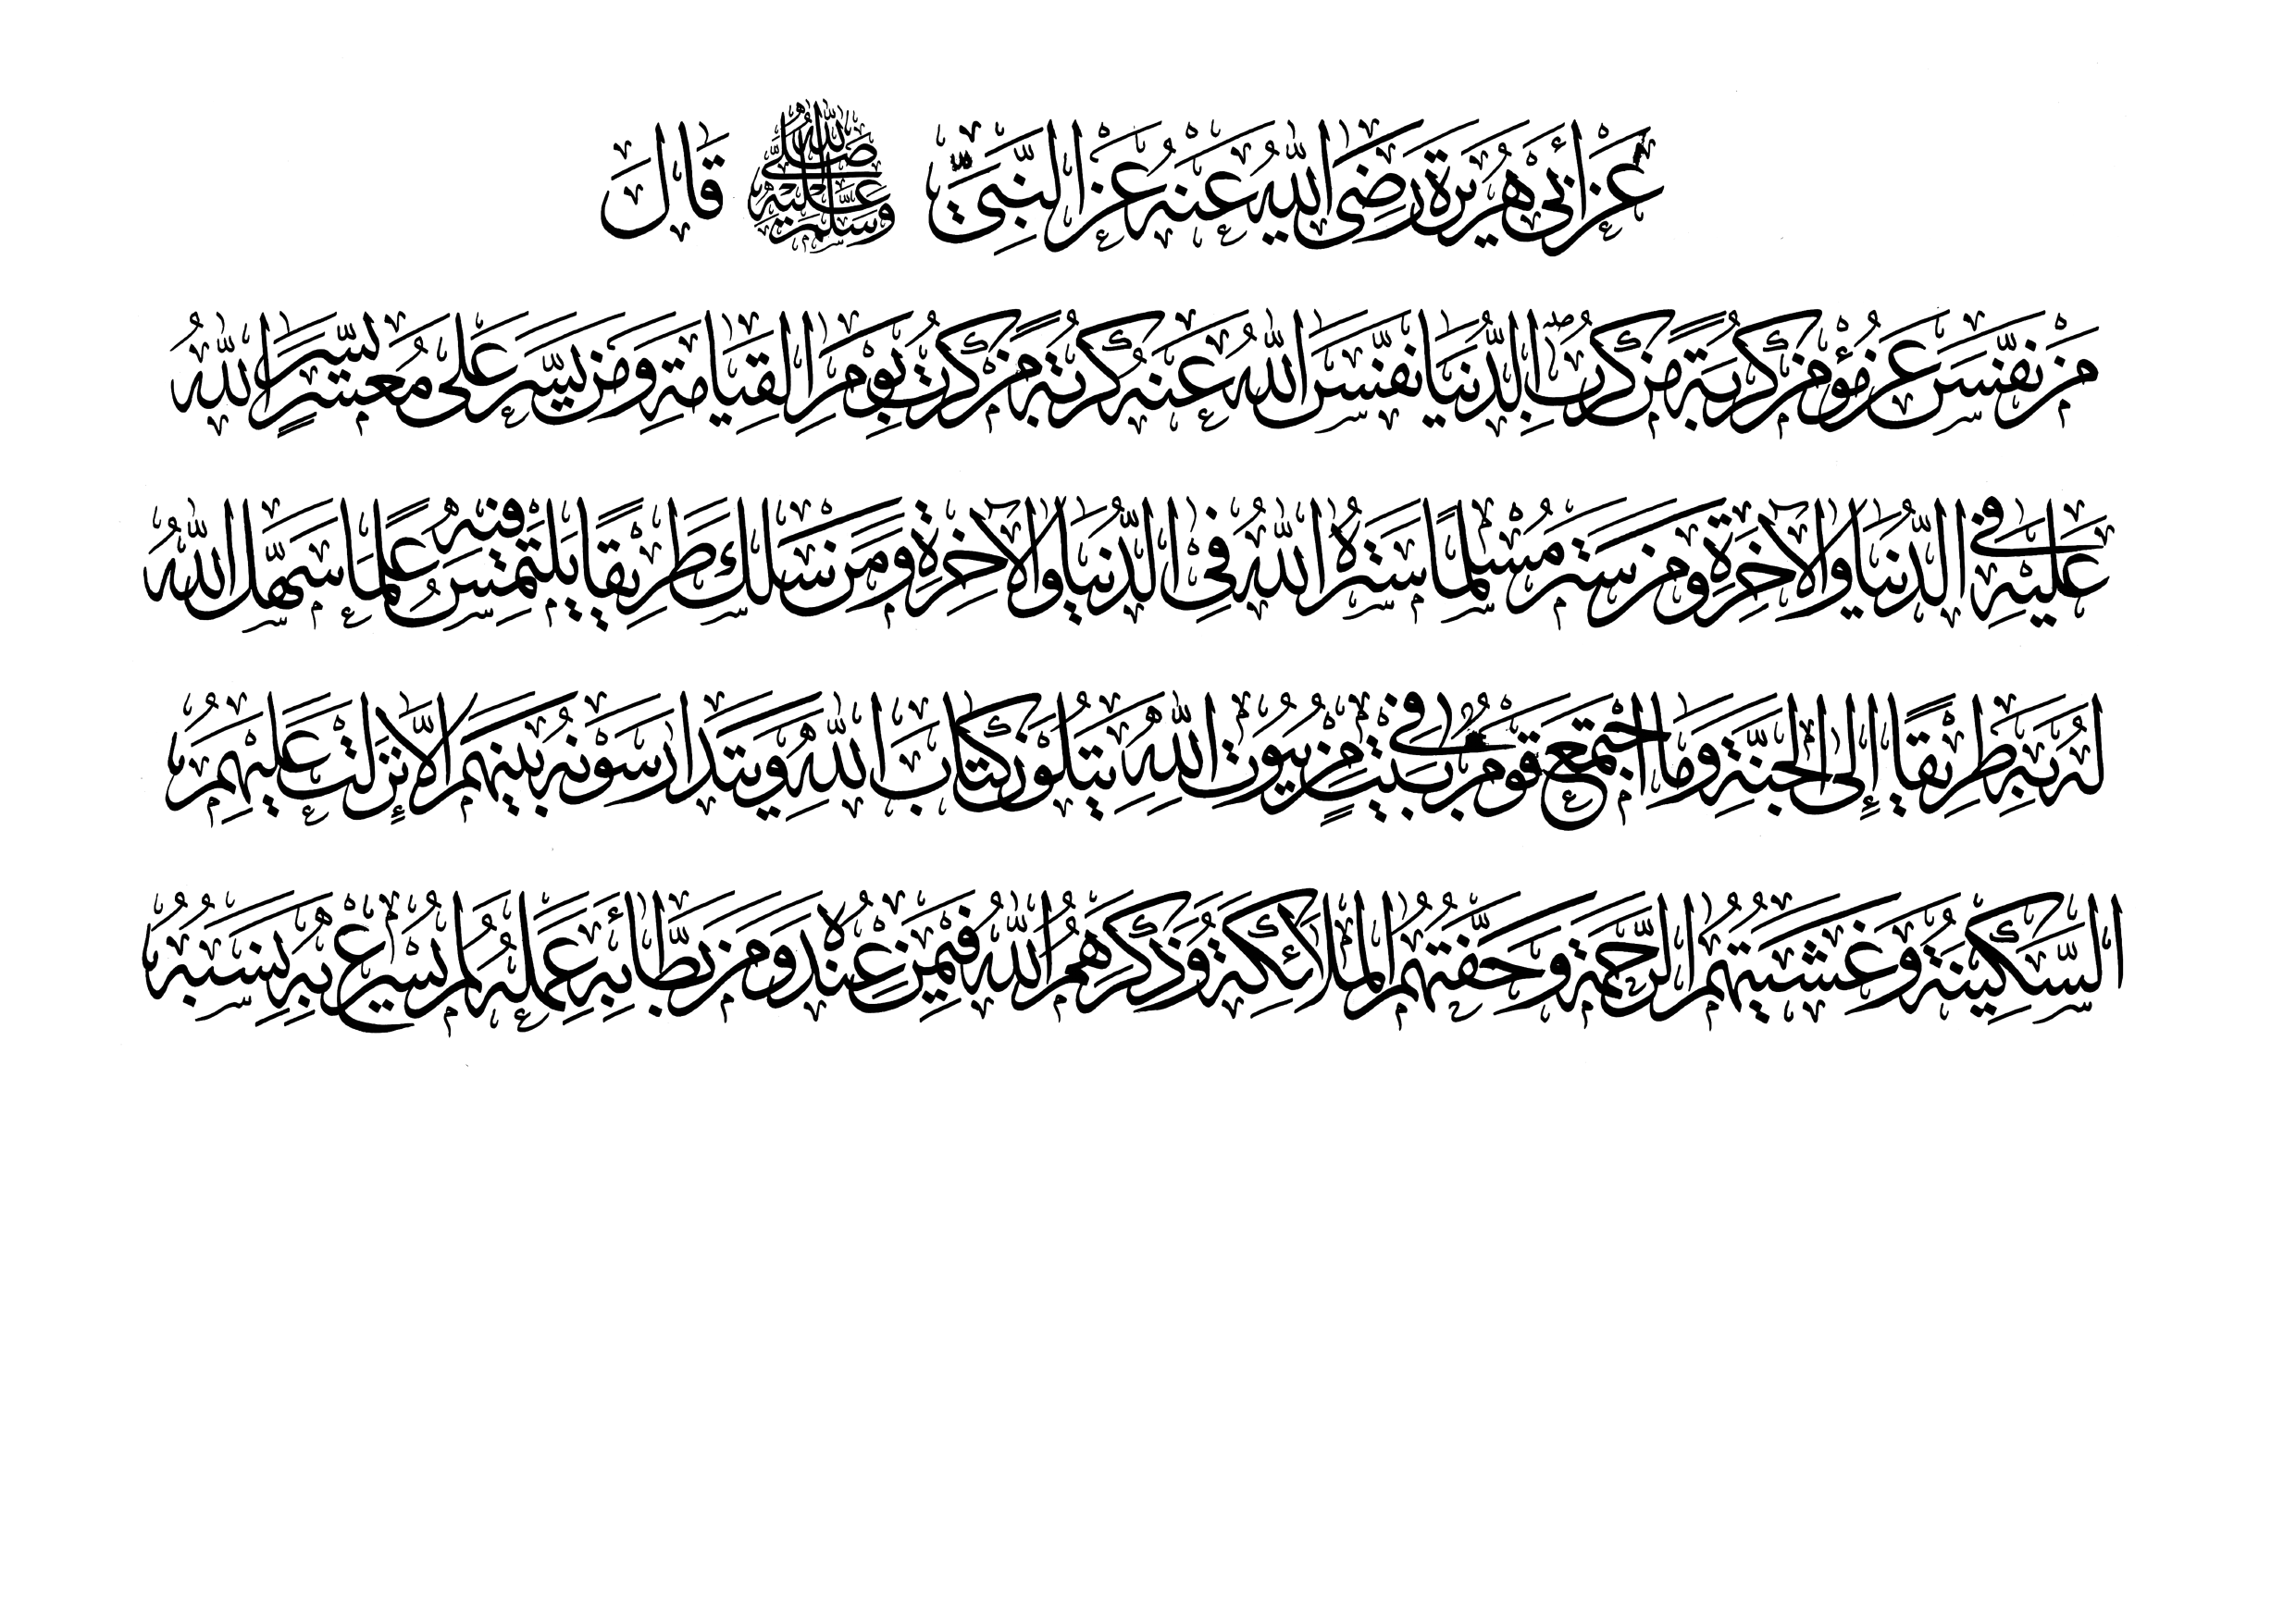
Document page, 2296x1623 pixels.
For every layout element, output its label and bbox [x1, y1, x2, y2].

picture [57, 57, 2179, 1067]
